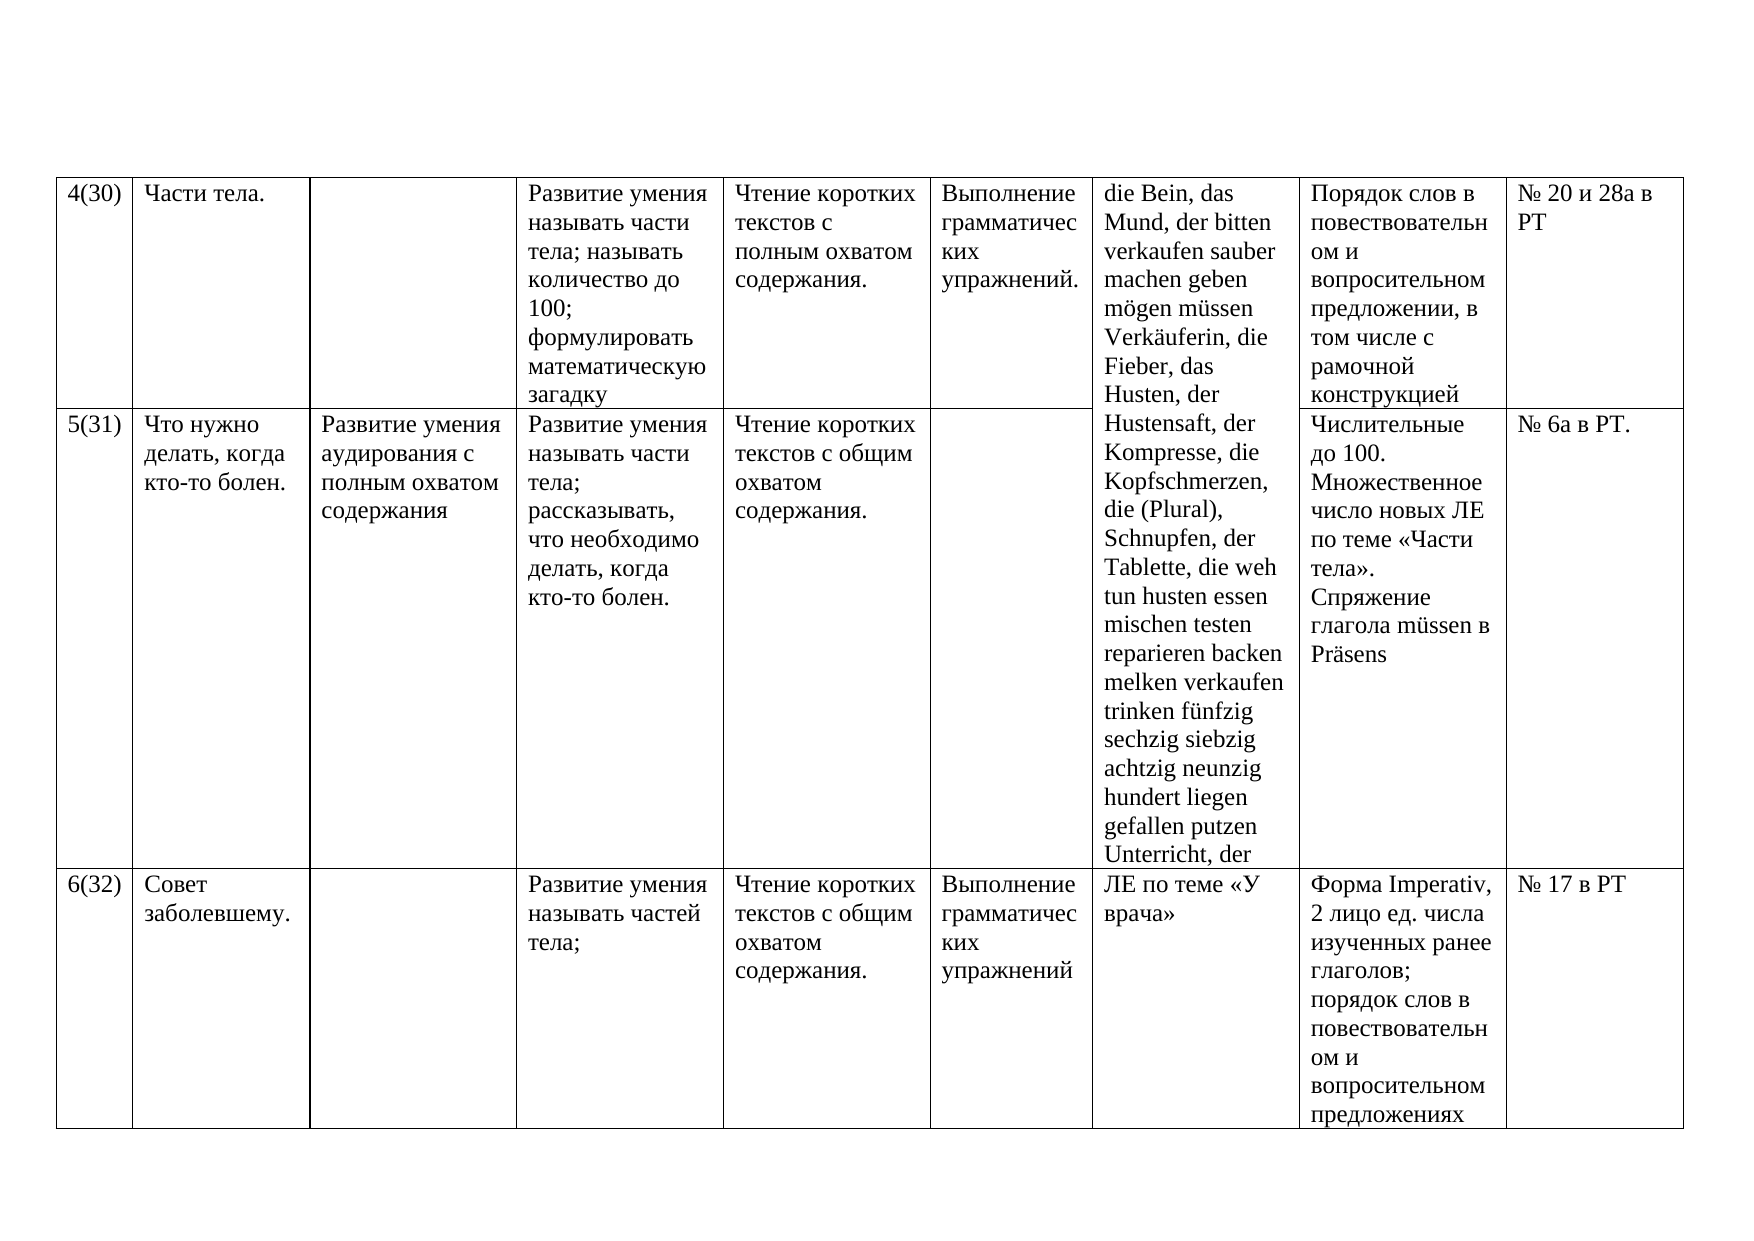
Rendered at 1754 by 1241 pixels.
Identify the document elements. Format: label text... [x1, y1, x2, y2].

table_cell Чтение коротких текстов с общим охватом содержания. [724, 409, 930, 868]
table_cell Что нужно делать, когда кто-то болен. [133, 409, 309, 868]
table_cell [1093, 869, 1299, 1128]
table_cell [931, 409, 1092, 868]
table_cell Совет заболевшему. [133, 869, 309, 1128]
table_cell 6(32) [57, 869, 132, 1128]
table_cell Развитие умения называть части тела; рассказывать, что необходимо делать, когда кто-то болен. [517, 409, 723, 868]
table_cell Форма Imperativ, 2 лицо ед. числа изученных ранее глаголов; порядок слов в повествовательном и вопросительном предложениях [1300, 869, 1506, 1128]
table_cell [311, 869, 516, 1128]
table_cell Развитие умения аудирования с полным охватом содержания [311, 409, 516, 868]
table_cell Числительные до 100. Множественное число новых ЛЕ по теме «Части тела». Спряжение глагола müssen в Präsens [1300, 409, 1506, 868]
table_cell 5(31) [57, 409, 132, 868]
table_cell № 6а в РТ. [1507, 409, 1683, 868]
table_cell Чтение коротких текстов с полным охватом содержания. [724, 178, 930, 408]
table_cell Чтение коротких текстов с общим охватом содержания. [724, 869, 930, 1128]
table_cell Порядок слов в повествовательном и вопросительном предложении, в том числе с рамочной конструкцией [1300, 178, 1506, 408]
table_cell Развитие умения называть частей тела; [517, 869, 723, 1128]
table_cell Выполнение грамматических упражнений [931, 869, 1092, 1128]
table_cell Развитие умения называть части тела; называть количество до 100; формулировать математическую загадку [517, 178, 723, 408]
table_cell [311, 178, 516, 408]
table_cell Части тела. [133, 178, 309, 408]
table_cell № 20 и 28а в РТ [1507, 178, 1683, 408]
table_cell 4(30) [57, 178, 132, 408]
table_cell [931, 178, 1092, 408]
table_cell № 17 в РТ [1507, 869, 1683, 1128]
